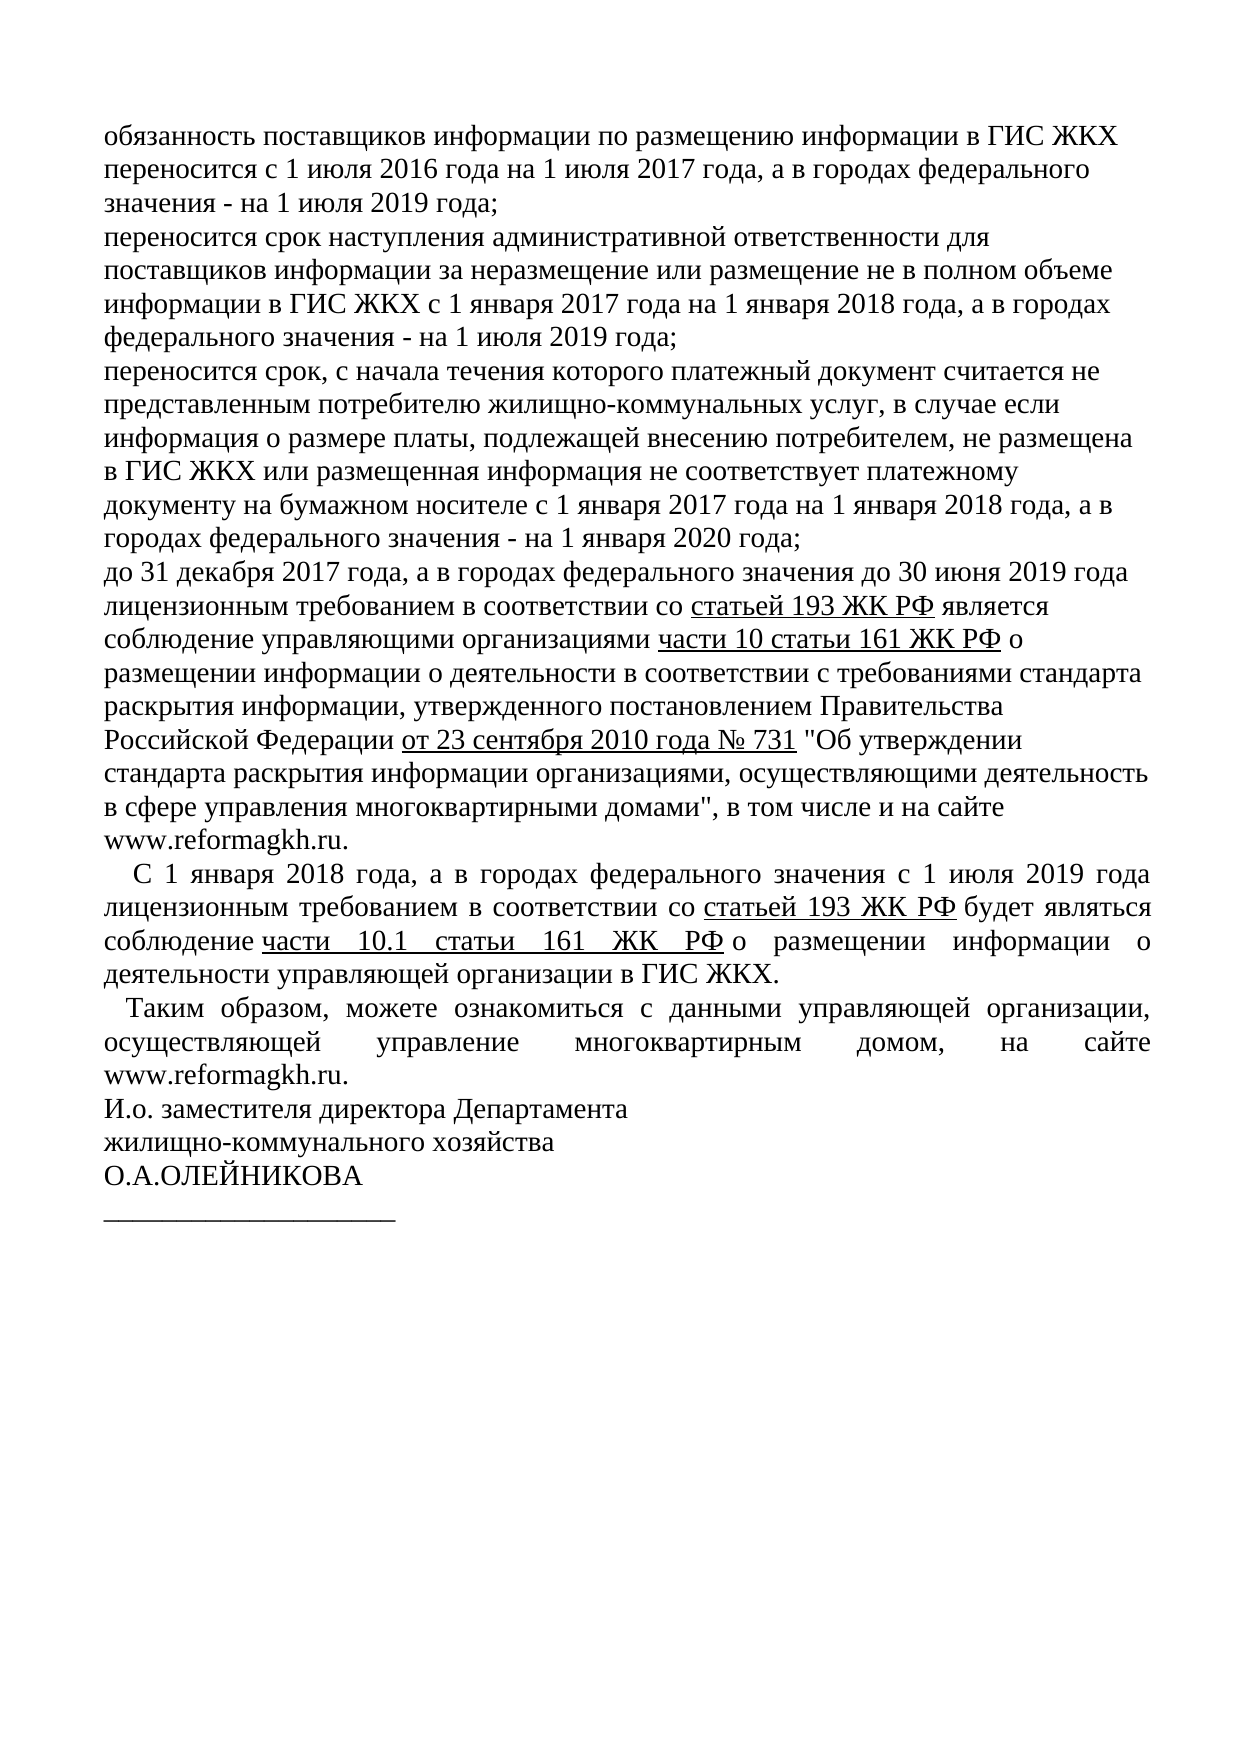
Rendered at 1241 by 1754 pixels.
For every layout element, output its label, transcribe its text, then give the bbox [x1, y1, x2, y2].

text переносится срок наступления административной ответственности для поставщиков информации за неразмещение или размещение не в полном объеме информации в ГИС ЖКХ с 1 января 2017 года на 1 января 2018 года, а в городах федерального значения - на 1 июля 2019 года; [103, 219, 1152, 353]
text Таким образом, можете ознакомиться с данными управляющей организации, осуществляющей управление многоквартирным домом, на сайте www.reformagkh.ru. [103, 990, 1152, 1091]
text жилищно-коммунального хозяйства [103, 1124, 1152, 1158]
text ____________________ [103, 1191, 1152, 1225]
text обязанность поставщиков информации по размещению информации в ГИС ЖКХ переносится с 1 июля 2016 года на 1 июля 2017 года, а в городах федерального значения - на 1 июля 2019 года; [103, 118, 1152, 219]
text до 31 декабря 2017 года, а в городах федерального значения до 30 июня 2019 года лицензионным требованием в соответствии со статьей 193 ЖК РФ является соблюдение управляющими организациями части 10 статьи 161 ЖК РФ о размещении информации о деятельности в соответствии с требованиями стандарта раскрытия информации, утвержденного постановлением Правительства Российской Федерации от 23 сентября 2010 года № 731 "Об утверждении стандарта раскрытия информации организациями, осуществляющими деятельность в сфере управления многоквартирными домами", в том числе и на сайте www.reformagkh.ru. [103, 554, 1152, 856]
text переносится срок, с начала течения которого платежный документ считается не представленным потребителю жилищно-коммунальных услуг, в случае если информация о размере платы, подлежащей внесению потребителем, не размещена в ГИС ЖКХ или размещенная информация не соответствует платежному документу на бумажном носителе с 1 января 2017 года на 1 января 2018 года, а в городах федерального значения - на 1 января 2020 года; [103, 353, 1152, 554]
text О.А.ОЛЕЙНИКОВА [103, 1158, 1152, 1191]
text И.о. заместителя директора Департамента [103, 1091, 1152, 1124]
text С 1 января 2018 года, а в городах федерального значения с 1 июля 2019 года лицензионным требованием в соответствии со статьей 193 ЖК РФ будет являться соблюдение части 10.1 статьи 161 ЖК РФ о размещении информации о деятельности управляющей организации в ГИС ЖКХ. [103, 856, 1152, 990]
